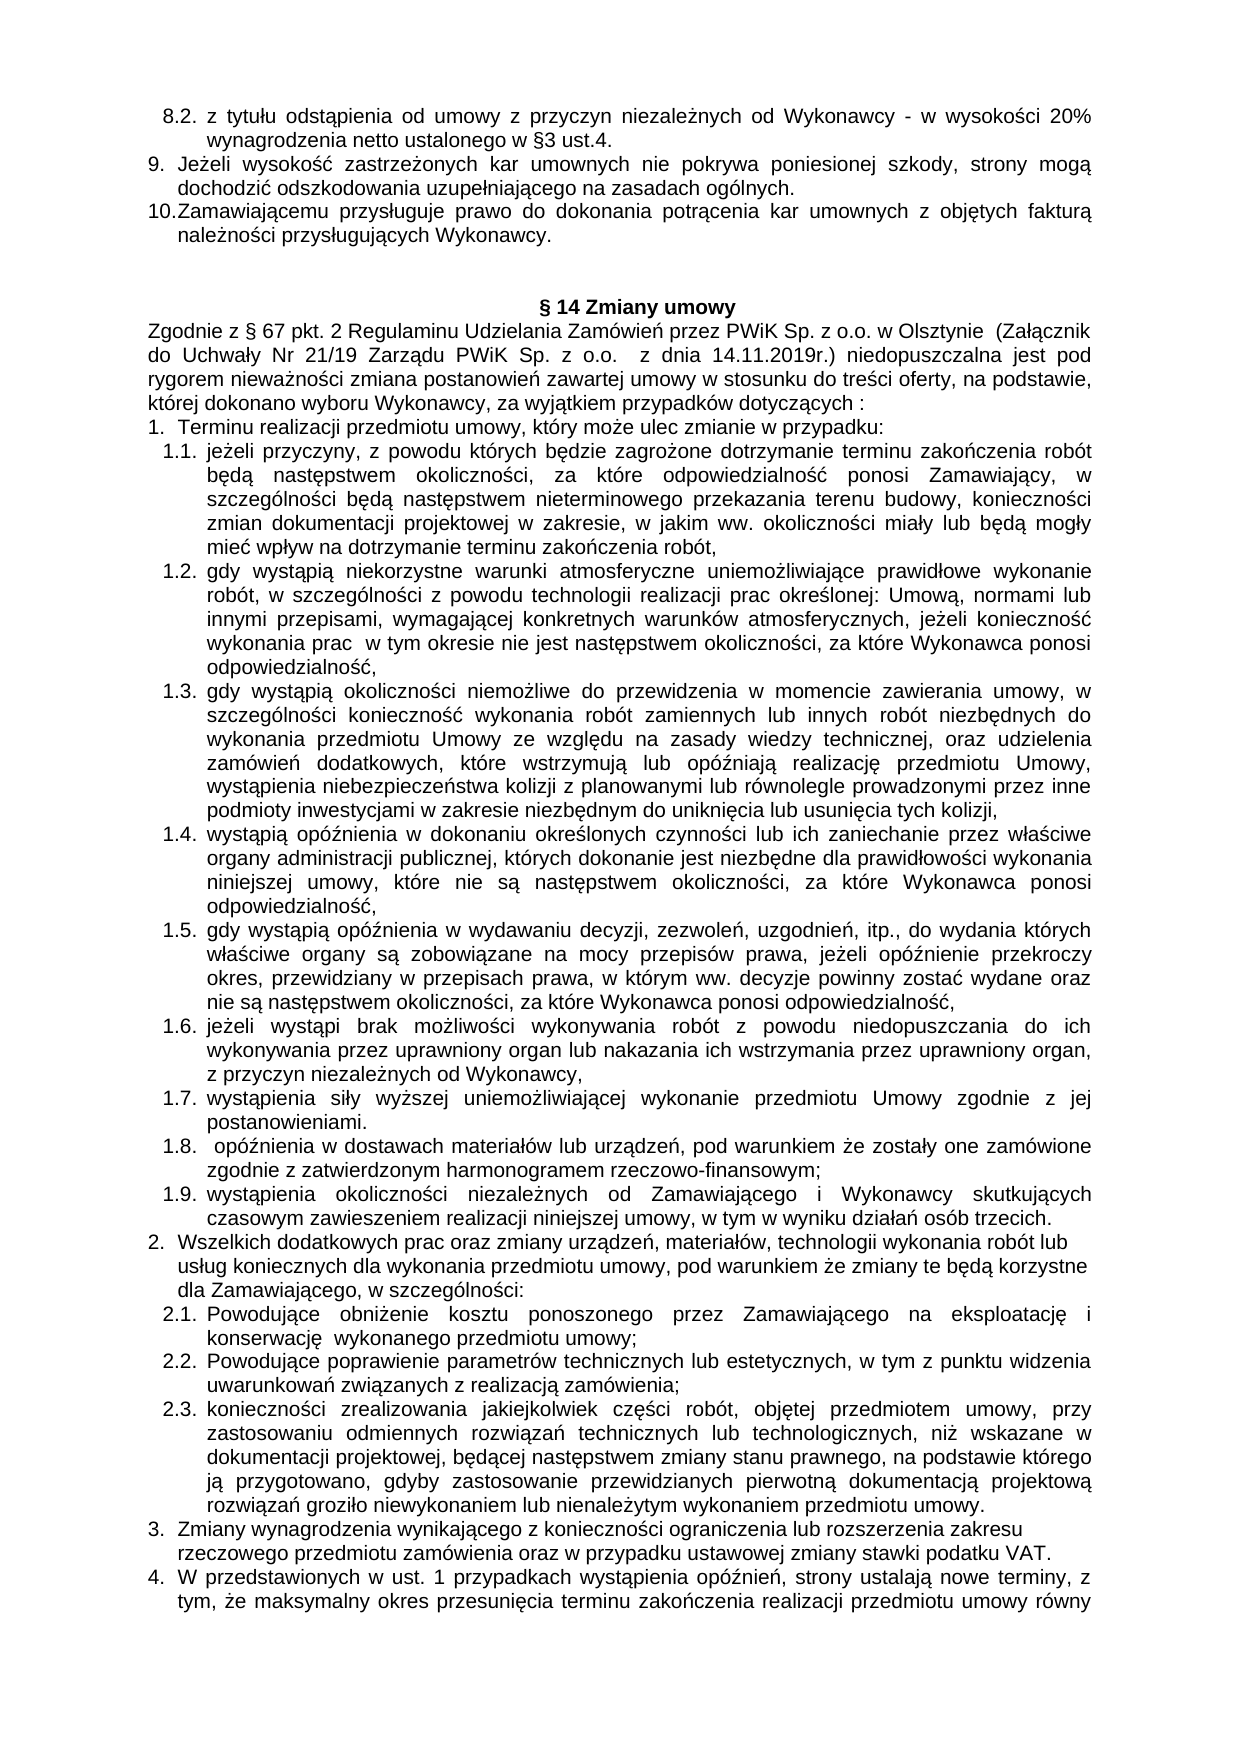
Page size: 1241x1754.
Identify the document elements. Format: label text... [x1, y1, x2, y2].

list wystąpienia okoliczności niezależnych od Zamawiającego i Wykonawcy skutkujących czasowym zawieszeniem realizacji niniejszej umowy, w tym w wyniku działań osób trzecich. [162, 1182, 1093, 1229]
list opóźnienia w dostawach materiałów lub urządzeń, pod warunkiem że zostały one zamówione zgodnie z zatwierdzonym harmonogramem rzeczowo-finansowym; [162, 1134, 1093, 1182]
list gdy wystąpią okoliczności niemożliwe do przewidzenia w momencie zawierania umowy, w szczególności konieczność wykonania robót zamiennych lub innych robót niezbędnych do wykonania przedmiotu Umowy ze względu na zasady wiedzy technicznej, oraz udzielenia zamówień dodatkowych, które wstrzymują lub opóźniają realizację przedmiotu Umowy, wystąpienia niebezpieczeństwa kolizji z planowanymi lub równolegle prowadzonymi przez inne podmioty inwestycjami w zakresie niezbędnym do uniknięcia lub usunięcia tych kolizji, [162, 678, 1093, 822]
list wystąpienia siły wyższej uniemożliwiającej wykonanie przedmiotu Umowy zgodnie z jej postanowieniami. [162, 1086, 1093, 1134]
list gdy wystąpią niekorzystne warunki atmosferyczne uniemożliwiające prawidłowe wykonanie robót, w szczególności z powodu technologii realizacji prac określonej: Umową, normami lub innymi przepisami, wymagającej konkretnych warunków atmosferycznych, jeżeli konieczność wykonania prac w tym okresie nie jest następstwem okoliczności, za które Wykonawca ponosi odpowiedzialność, [162, 559, 1093, 678]
list Powodujące obniżenie kosztu ponoszonego przez Zamawiającego na eksploatację i konserwację wykonanego przedmiotu umowy; [162, 1301, 1093, 1349]
list jeżeli wystąpi brak możliwości wykonywania robót z powodu niedopuszczania do ich wykonywania przez uprawniony organ lub nakazania ich wstrzymania przez uprawniony organ, z przyczyn niezależnych od Wykonawcy, [162, 1014, 1093, 1086]
list Zamawiającemu przysługuje prawo do dokonania potrącenia kar umownych z objętych fakturą należności przysługujących Wykonawcy. [148, 199, 1093, 247]
list Wszelkich dodatkowych prac oraz zmiany urządzeń, materiałów, technologii wykonania robót lub usług koniecznych dla wykonania przedmiotu umowy, pod warunkiem że zmiany te będą korzystne dla Zamawiającego, w szczególności: [148, 1229, 1093, 1301]
list Jeżeli wysokość zastrzeżonych kar umownych nie pokrywa poniesionej szkody, strony mogą dochodzić odszkodowania uzupełniającego na zasadach ogólnych. [148, 151, 1093, 199]
list konieczności zrealizowania jakiejkolwiek części robót, objętej przedmiotem umowy, przy zastosowaniu odmiennych rozwiązań technicznych lub technologicznych, niż wskazane w dokumentacji projektowej, będącej następstwem zmiany stanu prawnego, na podstawie którego ją przygotowano, gdyby zastosowanie przewidzianych pierwotną dokumentacją projektową rozwiązań groziło niewykonaniem lub nienależytym wykonaniem przedmiotu umowy. [162, 1397, 1093, 1517]
text Zgodnie z § 67 pkt. 2 Regulaminu Udzielania Zamówień przez PWiK Sp. z o.o. w Olsztynie (Załącznik do Uchwały Nr 21/19 Zarządu PWiK Sp. z o.o. z dnia 14.11.2019r.) niedopuszczalna jest pod rygorem nieważności zmiana postanowień zawartej umowy w stosunku do treści oferty, na podstawie, której dokonano wyboru Wykonawcy, za wyjątkiem przypadków dotyczących : [148, 319, 1093, 415]
list jeżeli przyczyny, z powodu których będzie zagrożone dotrzymanie terminu zakończenia robót będą następstwem okoliczności, za które odpowiedzialność ponosi Zamawiający, w szczególności będą następstwem nieterminowego przekazania terenu budowy, konieczności zmian dokumentacji projektowej w zakresie, w jakim ww. okoliczności miały lub będą mogły mieć wpływ na dotrzymanie terminu zakończenia robót, [162, 439, 1093, 559]
text § 14 Zmiany umowy [185, 295, 1090, 319]
list Zmiany wynagrodzenia wynikającego z konieczności ograniczenia lub rozszerzenia zakresu rzeczowego przedmiotu zamówienia oraz w przypadku ustawowej zmiany stawki podatku VAT. [148, 1517, 1093, 1565]
list Powodujące poprawienie parametrów technicznych lub estetycznych, w tym z punktu widzenia uwarunkowań związanych z realizacją zamówienia; [162, 1349, 1093, 1397]
list Terminu realizacji przedmiotu umowy, który może ulec zmianie w przypadku: [148, 415, 1093, 439]
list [148, 1565, 1093, 1613]
list z tytułu odstąpienia od umowy z przyczyn niezależnych od Wykonawcy - w wysokości 20% wynagrodzenia netto ustalonego w §3 ust.4. [162, 103, 1093, 151]
list gdy wystąpią opóźnienia w wydawaniu decyzji, zezwoleń, uzgodnień, itp., do wydania których właściwe organy są zobowiązane na mocy przepisów prawa, jeżeli opóźnienie przekroczy okres, przewidziany w przepisach prawa, w którym ww. decyzje powinny zostać wydane oraz nie są następstwem okoliczności, za które Wykonawca ponosi odpowiedzialność, [162, 918, 1093, 1014]
list wystąpią opóźnienia w dokonaniu określonych czynności lub ich zaniechanie przez właściwe organy administracji publicznej, których dokonanie jest niezbędne dla prawidłowości wykonania niniejszej umowy, które nie są następstwem okoliczności, za które Wykonawca ponosi odpowiedzialność, [162, 822, 1093, 918]
